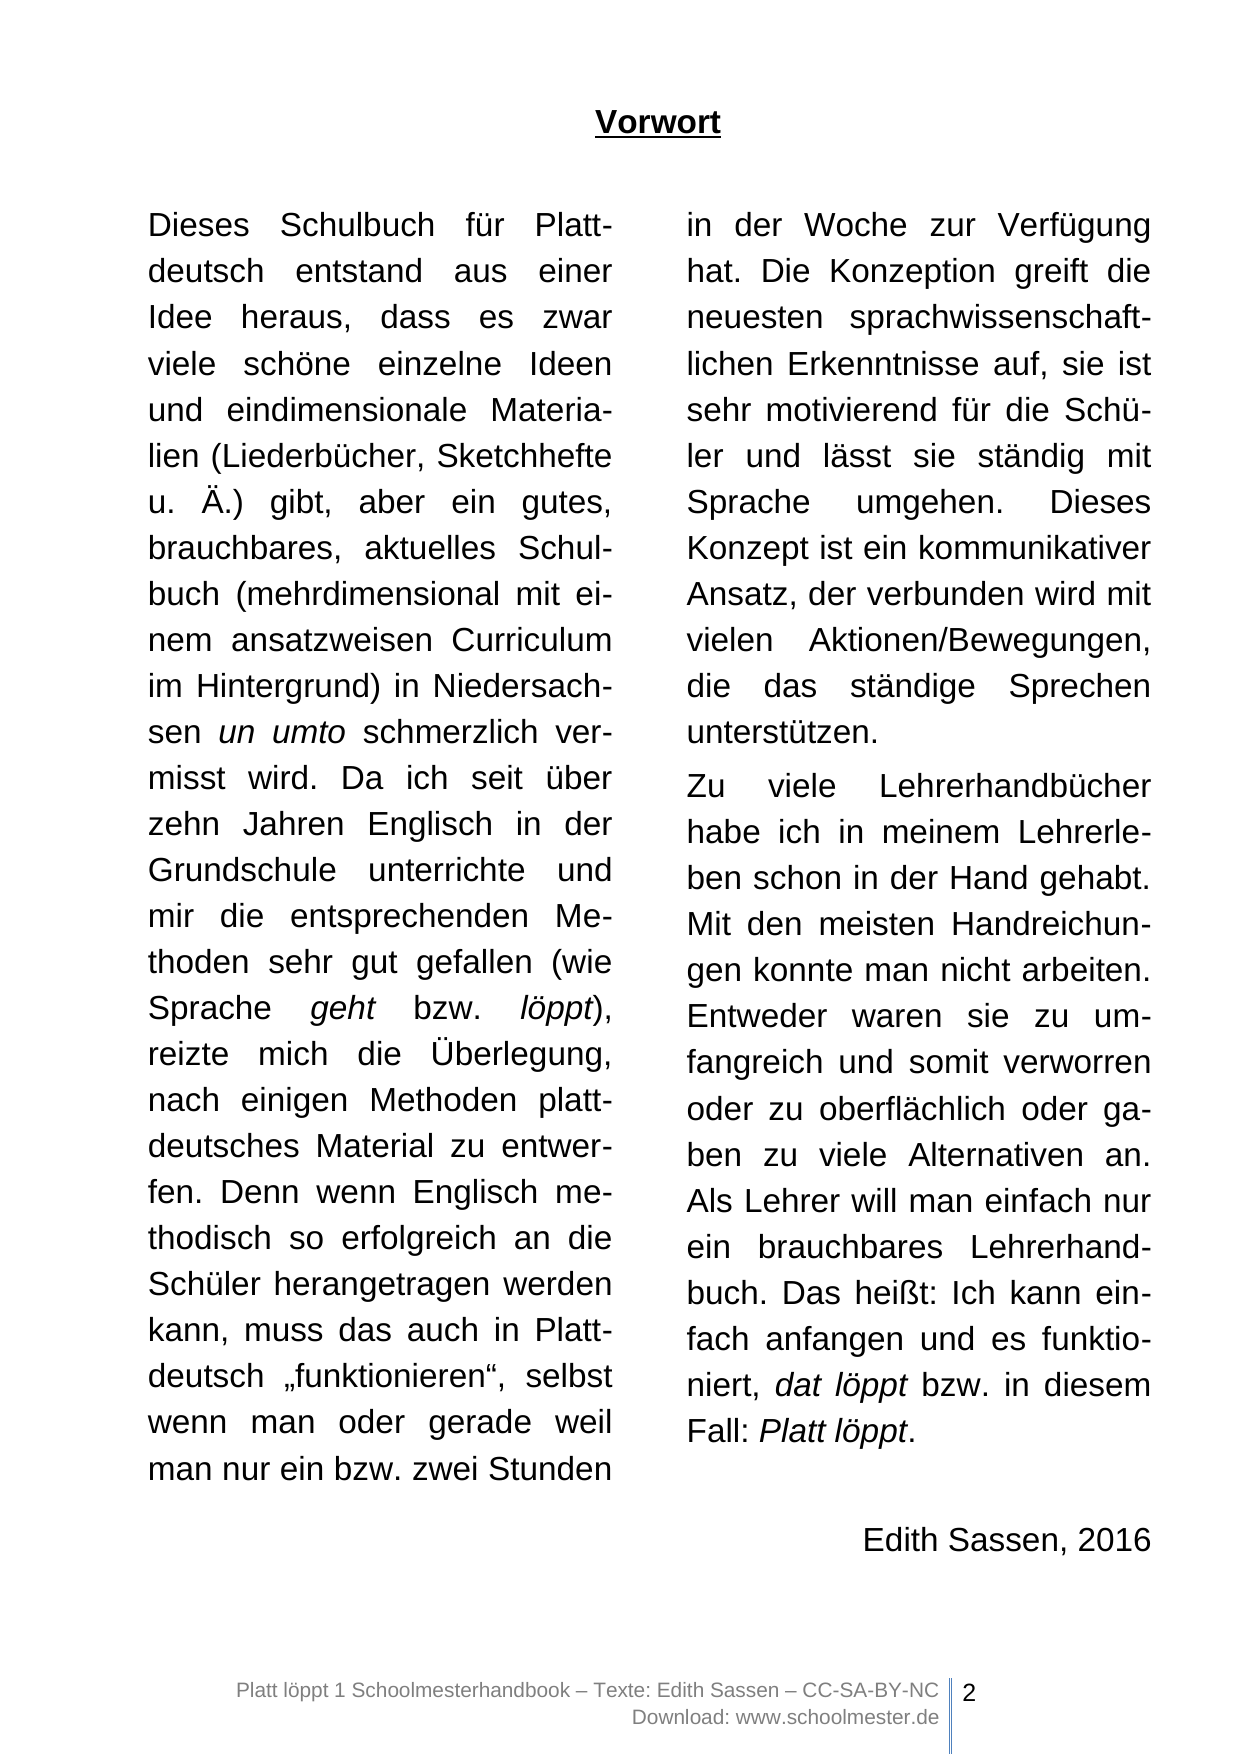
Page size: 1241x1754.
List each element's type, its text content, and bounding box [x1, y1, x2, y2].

subtitle Vorwort [148, 103, 1168, 141]
text Dieses Schulbuch für Plattdeutsch entstand aus einer Idee heraus, dass es zwar viele schöne einzelne Ideen und eindimensionale Materialien (Liederbücher, Sketchhefte u. Ä.) gibt, aber ein gutes, brauchbares, aktuelles Schulbuch (mehrdimensional mit einem ansatzweisen Curriculum im Hintergrund) in Niedersachsen un umto schmerzlich vermisst wird. Da ich seit über zehn Jahren Englisch in der Grundschule unterrichte und mir die entsprechenden Methoden sehr gut gefallen (wie Sprache geht bzw. löppt), reizte mich die Überlegung, nach einigen Methoden plattdeutsches Material zu entwerfen. Denn wenn Englisch methodisch so erfolgreich an die Schüler herangetragen werden kann, muss das auch in Plattdeutsch „funktionieren“, selbst wenn man oder gerade weil man nur ein bzw. zwei Stunden in der Woche zur Verfügung hat. Die Konzeption greift die neuesten sprachwissenschaftlichen Erkenntnisse auf, sie ist sehr motivierend für die Schüler und lässt sie ständig mit Sprache umgehen. Dieses Konzept ist ein kommunikativer Ansatz, der verbunden wird mit vielen Aktionen/Bewegungen, die das ständige Sprechen unterstützen. [686, 206, 1152, 750]
text Zu viele Lehrerhandbücher habe ich in meinem Lehrerleben schon in der Hand gehabt. Mit den meisten Handreichungen konnte man nicht arbeiten. Entweder waren sie zu umfangreich und somit verworren oder zu oberflächlich oder gaben zu viele Alternativen an. Als Lehrer will man einfach nur ein brauchbares Lehrerhandbuch. Das heißt: Ich kann einfach anfangen und es funktioniert, dat löppt bzw. in diesem Fall: Platt löppt. [686, 766, 1152, 1449]
text Edith Sassen, 2016 [148, 1520, 1152, 1558]
text Dieses Schulbuch für Plattdeutsch entstand aus einer Idee heraus, dass es zwar viele schöne einzelne Ideen und eindimensionale Materialien (Liederbücher, Sketchhefte u. Ä.) gibt, aber ein gutes, brauchbares, aktuelles Schulbuch (mehrdimensional mit einem ansatzweisen Curriculum im Hintergrund) in Niedersachsen un umto schmerzlich vermisst wird. Da ich seit über zehn Jahren Englisch in der Grundschule unterrichte und mir die entsprechenden Methoden sehr gut gefallen (wie Sprache geht bzw. löppt), reizte mich die Überlegung, nach einigen Methoden plattdeutsches Material zu entwerfen. Denn wenn Englisch methodisch so erfolgreich an die Schüler herangetragen werden kann, muss das auch in Plattdeutsch „funktionieren“, selbst wenn man oder gerade weil man nur ein bzw. zwei Stunden in der Woche zur Verfügung hat. Die Konzeption greift die neuesten sprachwissenschaftlichen Erkenntnisse auf, sie ist sehr motivierend für die Schüler und lässt sie ständig mit Sprache umgehen. Dieses Konzept ist ein kommunikativer Ansatz, der verbunden wird mit vielen Aktionen/Bewegungen, die das ständige Sprechen unterstützen. [148, 206, 613, 1487]
